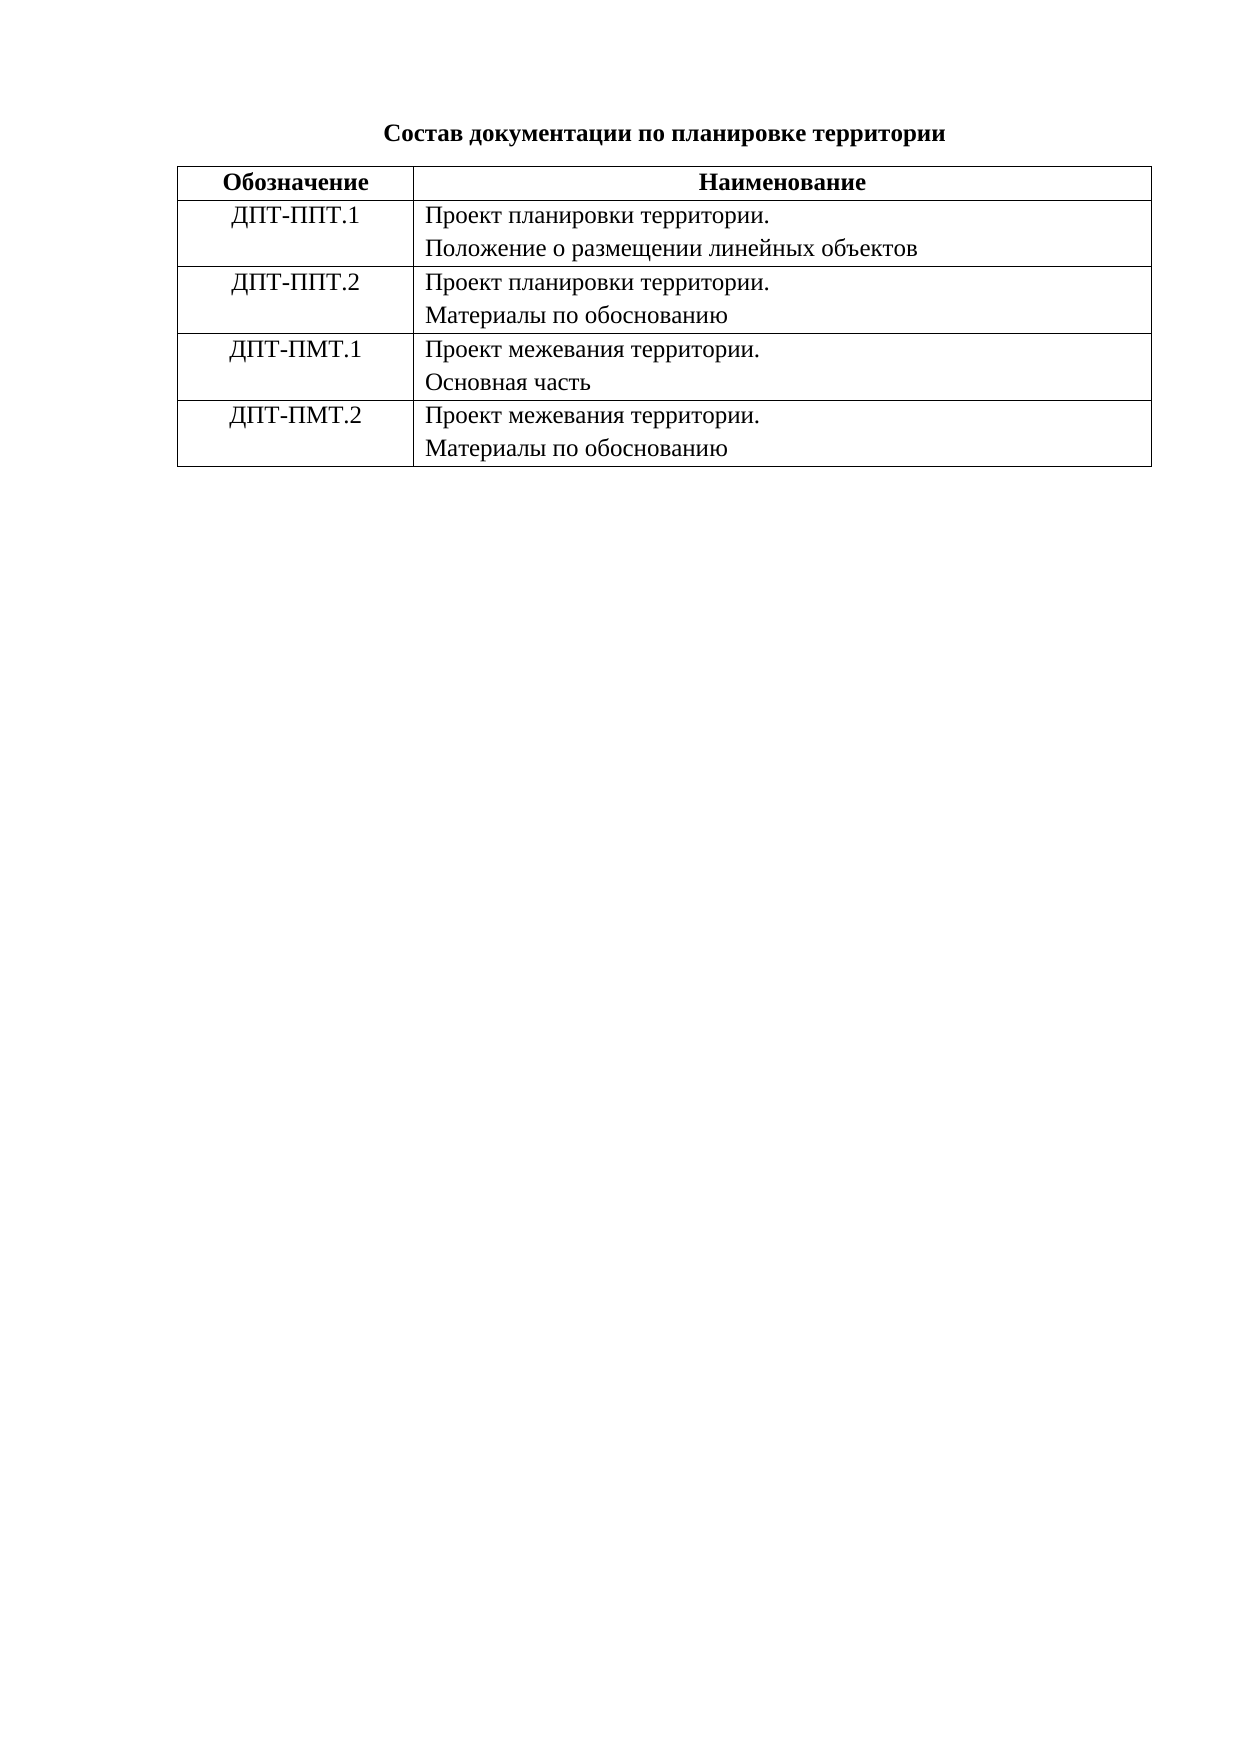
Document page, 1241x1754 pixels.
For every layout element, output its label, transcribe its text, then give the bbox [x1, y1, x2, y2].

table_cell ДПТ-ПМТ.1 [178, 334, 413, 399]
table_cell Проект планировки территории. Положение о размещении линейных объектов [414, 201, 1151, 266]
table_cell ДПТ-ПМТ.2 [178, 401, 413, 466]
table_cell Проект межевания территории. Основная часть [414, 334, 1151, 399]
table_header Обозначение [178, 167, 413, 199]
table_cell Проект планировки территории. Материалы по обоснованию [414, 267, 1151, 333]
table_header Наименование [414, 167, 1151, 199]
table_cell Проект межевания территории. Материалы по обоснованию [414, 401, 1151, 466]
text Состав документации по планировке территории [177, 118, 1152, 147]
table_cell ДПТ-ППТ.2 [178, 267, 413, 333]
table_cell ДПТ-ППТ.1 [178, 201, 413, 266]
